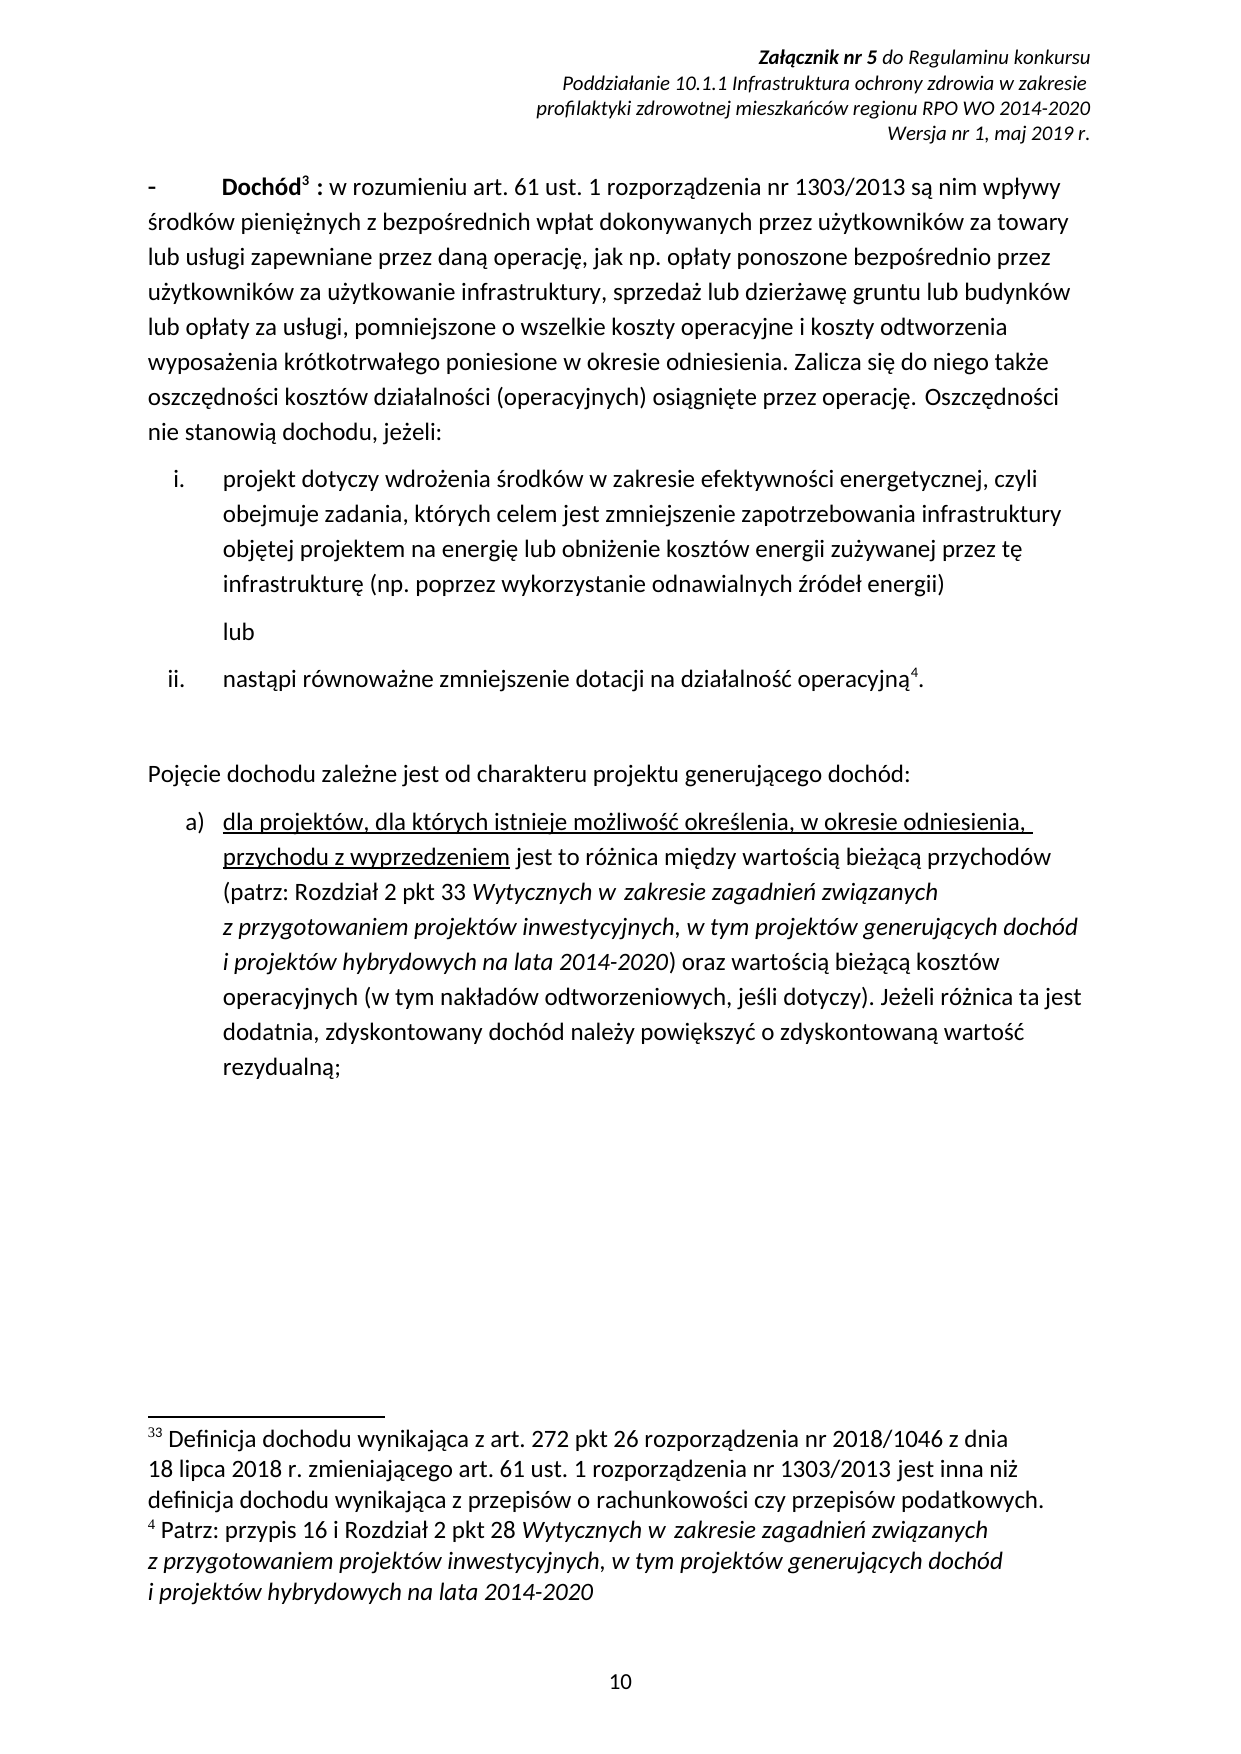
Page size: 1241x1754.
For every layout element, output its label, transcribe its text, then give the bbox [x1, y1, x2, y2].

text Pojęcie dochodu zależne jest od charakteru projektu generującego dochód: [148, 758, 1092, 789]
text lub [223, 616, 1092, 647]
list dla projektów, dla których istnieje możliwość określenia, w okresie odniesienia, przychodu z wyprzedzeniem jest to różnica między wartością bieżącą przychodów (patrz: Rozdział 2 pkt 33 Wytycznych w zakresie zagadnień związanych z przygotowaniem projektów inwestycyjnych, w tym projektów generujących dochód i projektów hybrydowych na lata 2014-2020) oraz wartością bieżącą kosztów operacyjnych (w tym nakładów odtworzeniowych, jeśli dotyczy). Jeżeli różnica ta jest dodatnia, zdyskontowany dochód należy powiększyć o zdyskontowaną wartość rezydualną; [185, 806, 1092, 1082]
list projekt dotyczy wdrożenia środków w zakresie efektywności energetycznej, czyli obejmuje zadania, których celem jest zmniejszenie zapotrzebowania infrastruktury objętej projektem na energię lub obniżenie kosztów energii zużywanej przez tę infrastrukturę (np. poprzez wykorzystanie odnawialnych źródeł energii) [185, 463, 1092, 599]
list Dochód3: w rozumieniu art. 61 ust. 1 rozporządzenia nr 1303/2013 są nim wpływy środków pieniężnych z bezpośrednich wpłat dokonywanych przez użytkowników za towary lub usługi zapewniane przez daną operację, jak np. opłaty ponoszone bezpośrednio przez użytkowników za użytkowanie infrastruktury, sprzedaż lub dzierżawę gruntu lub budynków lub opłaty za usługi, pomniejszone o wszelkie koszty operacyjne i koszty odtworzenia wyposażenia krótkotrwałego poniesione w okresie odniesienia. Zalicza się do niego także oszczędności kosztów działalności (operacyjnych) osiągnięte przez operację. Oszczędności nie stanowią dochodu, jeżeli: [148, 171, 1092, 447]
list nastąpi równoważne zmniejszenie dotacji na działalność operacyjną. [185, 663, 1092, 694]
